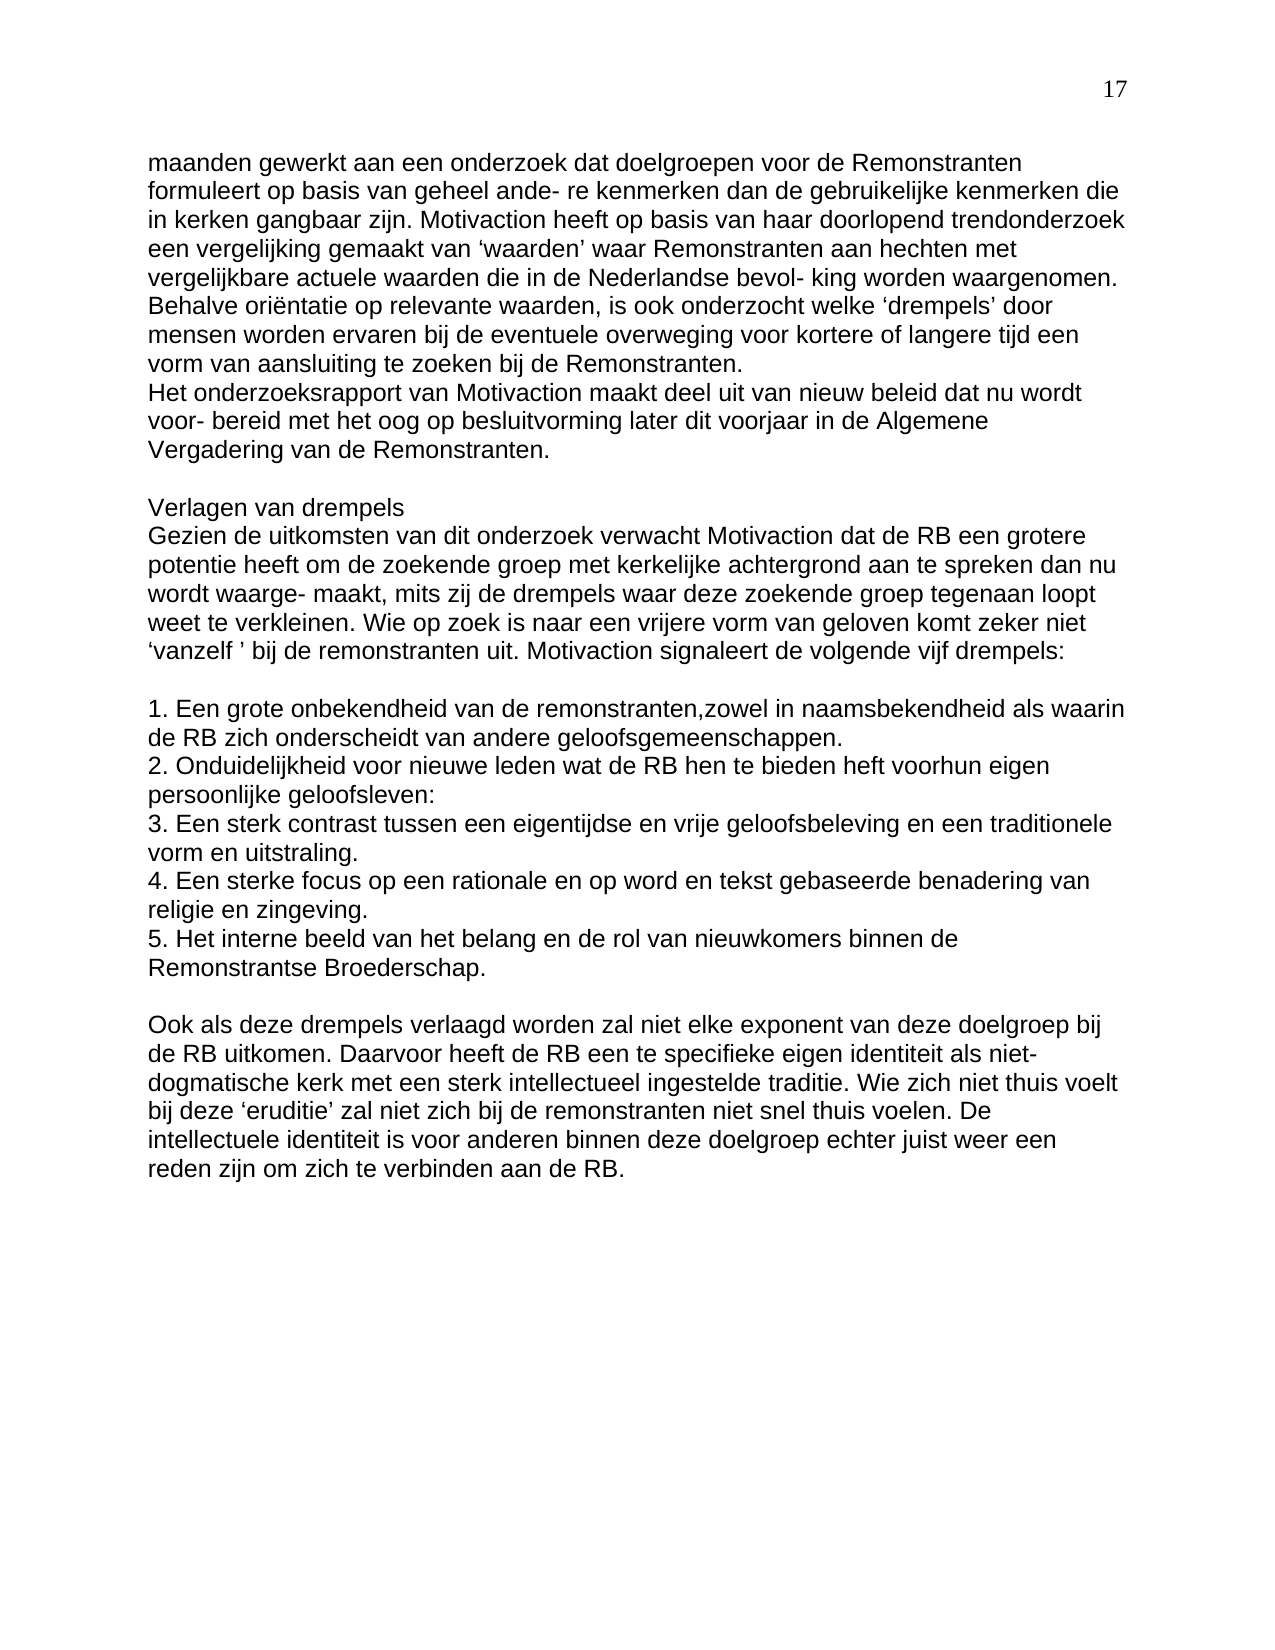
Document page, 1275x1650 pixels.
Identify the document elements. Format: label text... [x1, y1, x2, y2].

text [148, 148, 1127, 665]
text 1. Een grote onbekendheid van de remonstranten,zowel in naamsbekendheid als waarin de RB zich onderscheidt van andere geloofsgemeenschappen. 2. Onduidelijkheid voor nieuwe leden wat de RB hen te bieden heft voorhun eigen persoonlijke geloofsleven: 3. Een sterk contrast tussen een eigentijdse en vrije geloofsbeleving en een traditionele vorm en uitstraling. 4. Een sterke focus op een rationale en op word en tekst gebaseerde benadering van religie en zingeving. 5. Het interne beeld van het belang en de rol van nieuwkomers binnen de Remonstrantse Broederschap. Ook als deze drempels verlaagd worden zal niet elke exponent van deze doelgroep bij de RB uitkomen. Daarvoor heeft de RB een te specifieke eigen identiteit als niet-dogmatische kerk met een sterk intellectueel ingestelde traditie. Wie zich niet thuis voelt bij deze ‘eruditie’ zal niet zich bij de remonstranten niet snel thuis voelen. De intellectuele identiteit is voor anderen binnen deze doelgroep echter juist weer een reden zijn om zich te verbinden aan de RB. [148, 665, 1127, 1183]
